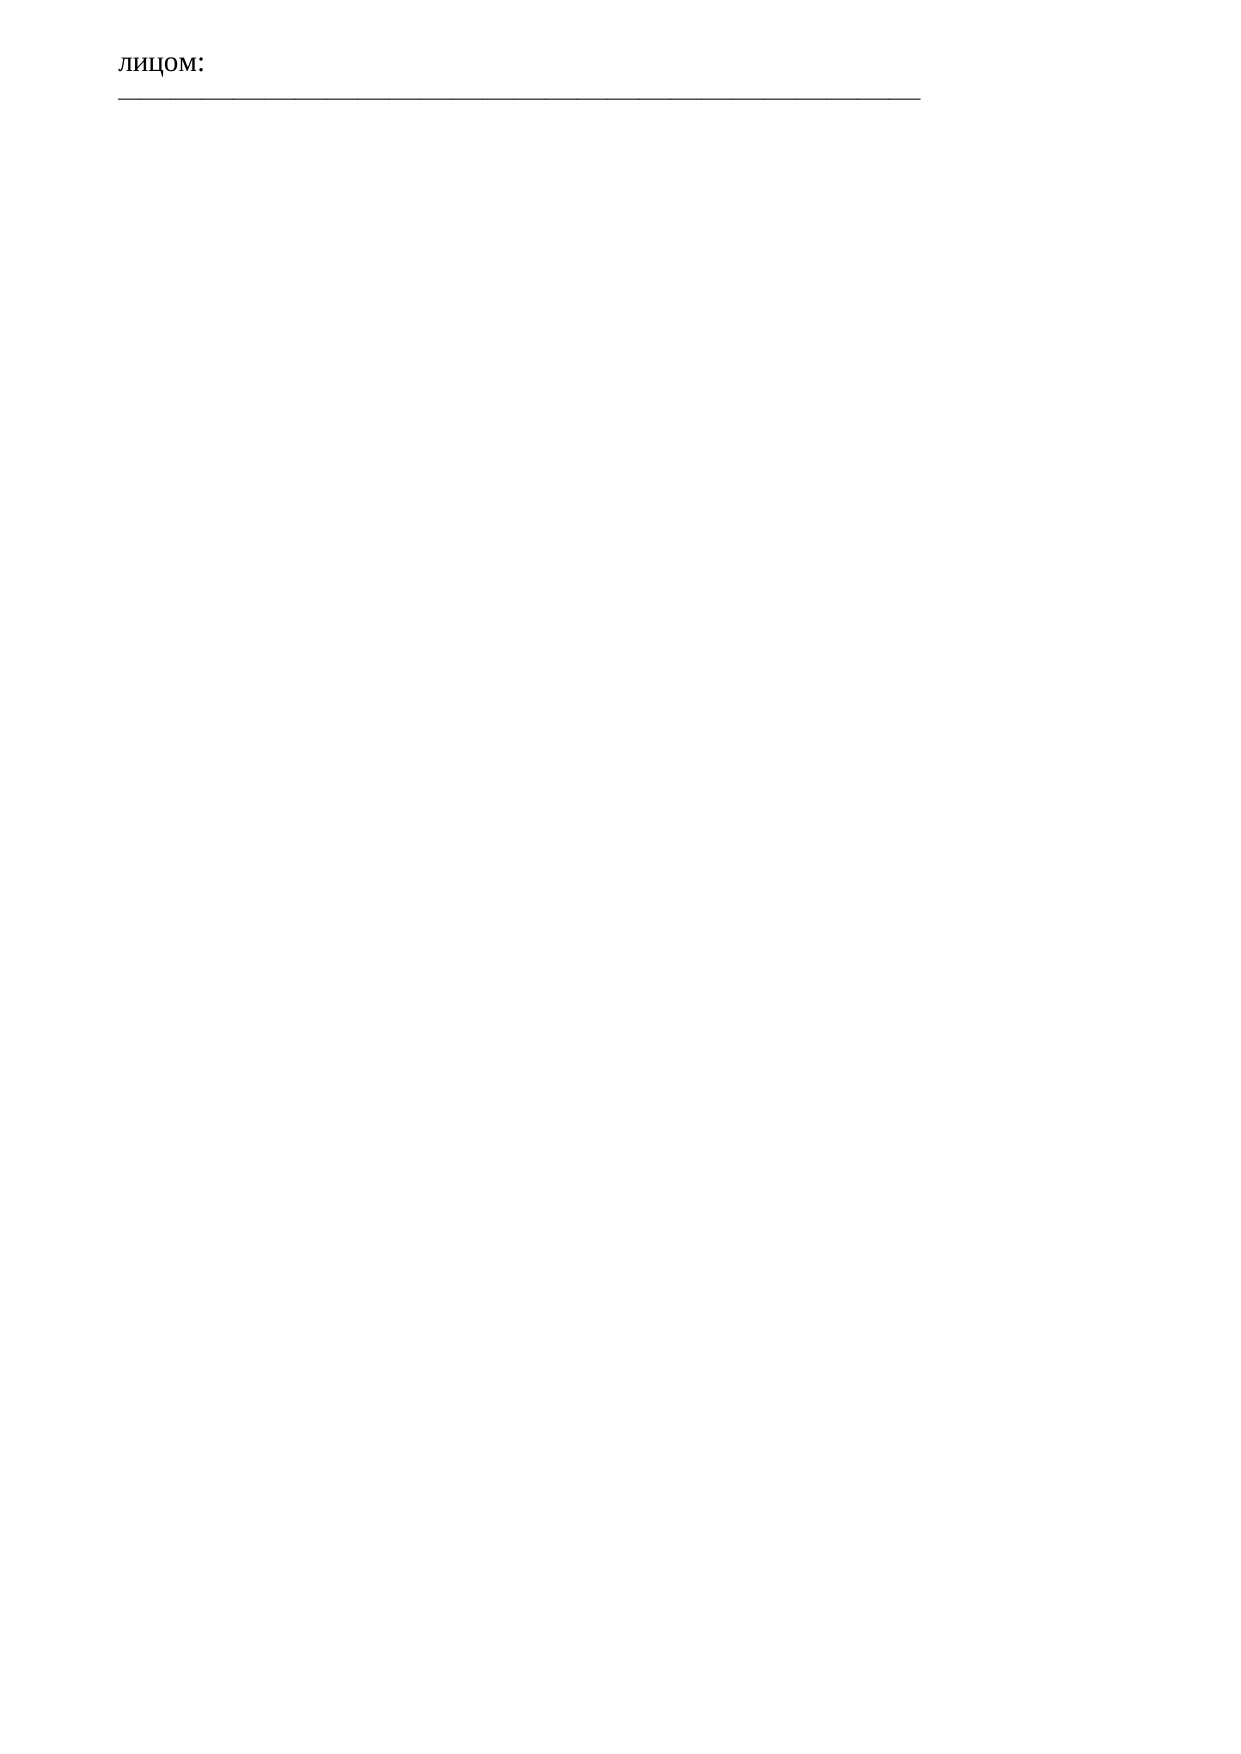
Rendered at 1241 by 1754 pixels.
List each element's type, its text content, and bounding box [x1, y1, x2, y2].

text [118, 44, 1181, 78]
text _____________________________________________________________________________ [118, 78, 1181, 102]
